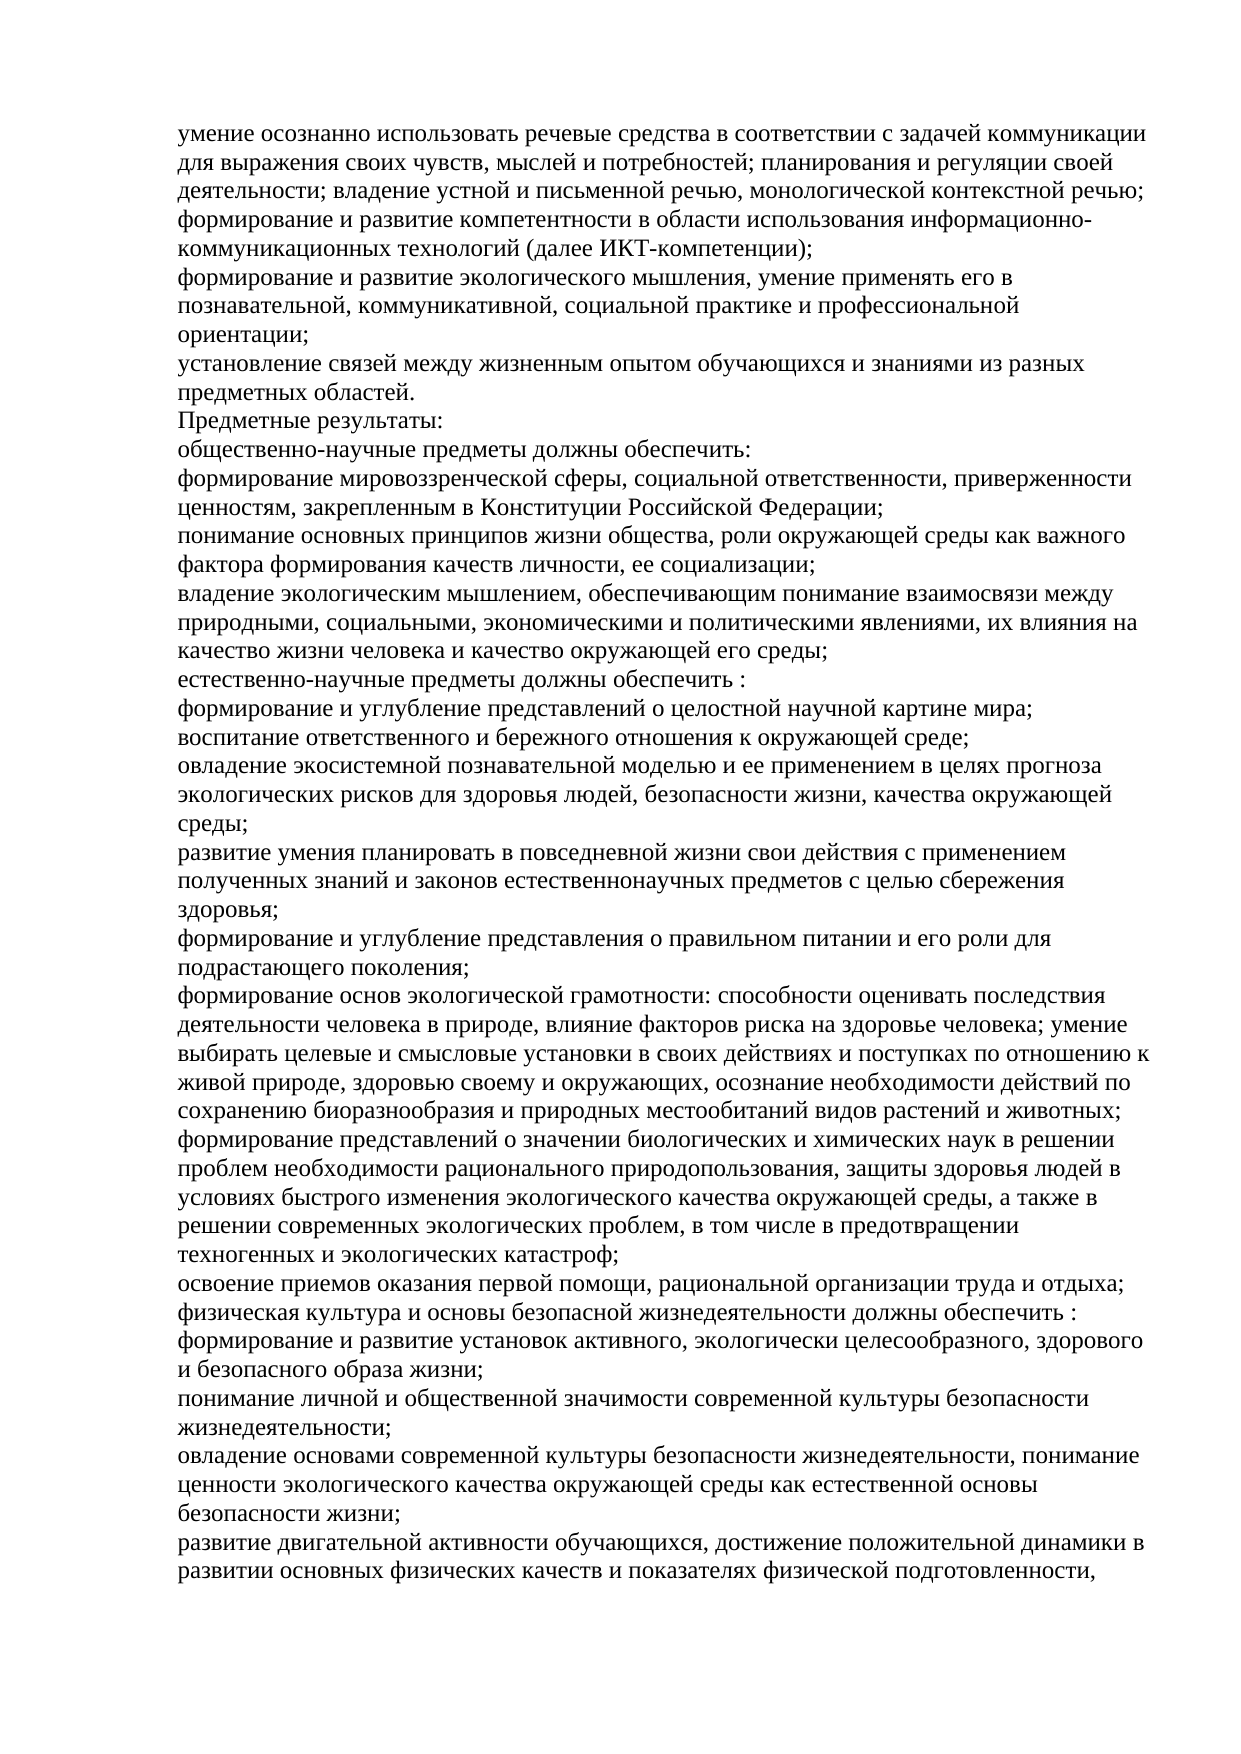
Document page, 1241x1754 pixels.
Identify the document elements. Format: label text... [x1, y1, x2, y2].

text Предметные результаты: [177, 406, 1152, 434]
text освоение приемов оказания первой помощи, рациональной организации труда и отдыха; [177, 1268, 1152, 1297]
text формирование и развитие экологического мышления, умение применять его в познавательной, коммуникативной, социальной практике и профессиональной ориентации; [177, 262, 1152, 348]
text естественно-научные предметы должны обеспечить : [177, 664, 1152, 693]
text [177, 1527, 1152, 1584]
text понимание личной и общественной значимости современной культуры безопасности жизнедеятельности; [177, 1383, 1152, 1441]
text формирование основ экологической грамотности: способности оценивать последствия деятельности человека в природе, влияние факторов риска на здоровье человека; умение выбирать целевые и смысловые установки в своих действиях и поступках по отношению к живой природе, здоровью своему и окружающих, осознание необходимости действий по сохранению биоразнообразия и природных местообитаний видов растений и животных; [177, 981, 1152, 1124]
text формирование мировоззренческой сферы, социальной ответственности, приверженности ценностям, закрепленным в Конституции Российской Федерации; [177, 463, 1152, 521]
text овладение основами современной культуры безопасности жизнедеятельности, понимание ценности экологического качества окружающей среды как естественной основы безопасности жизни; [177, 1441, 1152, 1527]
text формирование представлений о значении биологических и химических наук в решении проблем необходимости рационального природопользования, защиты здоровья людей в условиях быстрого изменения экологического качества окружающей среды, а также в решении современных экологических проблем, в том числе в предотвращении техногенных и экологических катастроф; [177, 1124, 1152, 1268]
text физическая культура и основы безопасной жизнедеятельности должны обеспечить : [177, 1297, 1152, 1326]
text владение экологическим мышлением, обеспечивающим понимание взаимосвязи между природными, социальными, экономическими и политическими явлениями, их влияния на качество жизни человека и качество окружающей его среды; [177, 578, 1152, 664]
text общественно-научные предметы должны обеспечить: [177, 434, 1152, 463]
text формирование и углубление представления о правильном питании и его роли для подрастающего поколения; [177, 923, 1152, 981]
text установление связей между жизненным опытом обучающихся и знаниями из разных предметных областей. [177, 348, 1152, 406]
text понимание основных принципов жизни общества, роли окружающей среды как важного фактора формирования качеств личности, ее социализации; [177, 521, 1152, 578]
text воспитание ответственного и бережного отношения к окружающей среде; [177, 722, 1152, 751]
text овладение экосистемной познавательной моделью и ее применением в целях прогноза экологических рисков для здоровья людей, безопасности жизни, качества окружающей среды; [177, 751, 1152, 837]
text формирование и развитие установок активного, экологически целесообразного, здорового и безопасного образа жизни; [177, 1326, 1152, 1383]
text формирование и развитие компетентности в области использования информационно-коммуникационных технологий (далее ИКТ-компетенции); [177, 204, 1152, 262]
text развитие умения планировать в повседневной жизни свои действия с применением полученных знаний и законов естественнонаучных предметов с целью сбережения здоровья; [177, 837, 1152, 923]
text умение осознанно использовать речевые средства в соответствии с задачей коммуникации для выражения своих чувств, мыслей и потребностей; планирования и регуляции своей деятельности; владение устной и письменной речью, монологической контекстной речью; [177, 118, 1152, 204]
text формирование и углубление представлений о целостной научной картине мира; [177, 693, 1152, 722]
